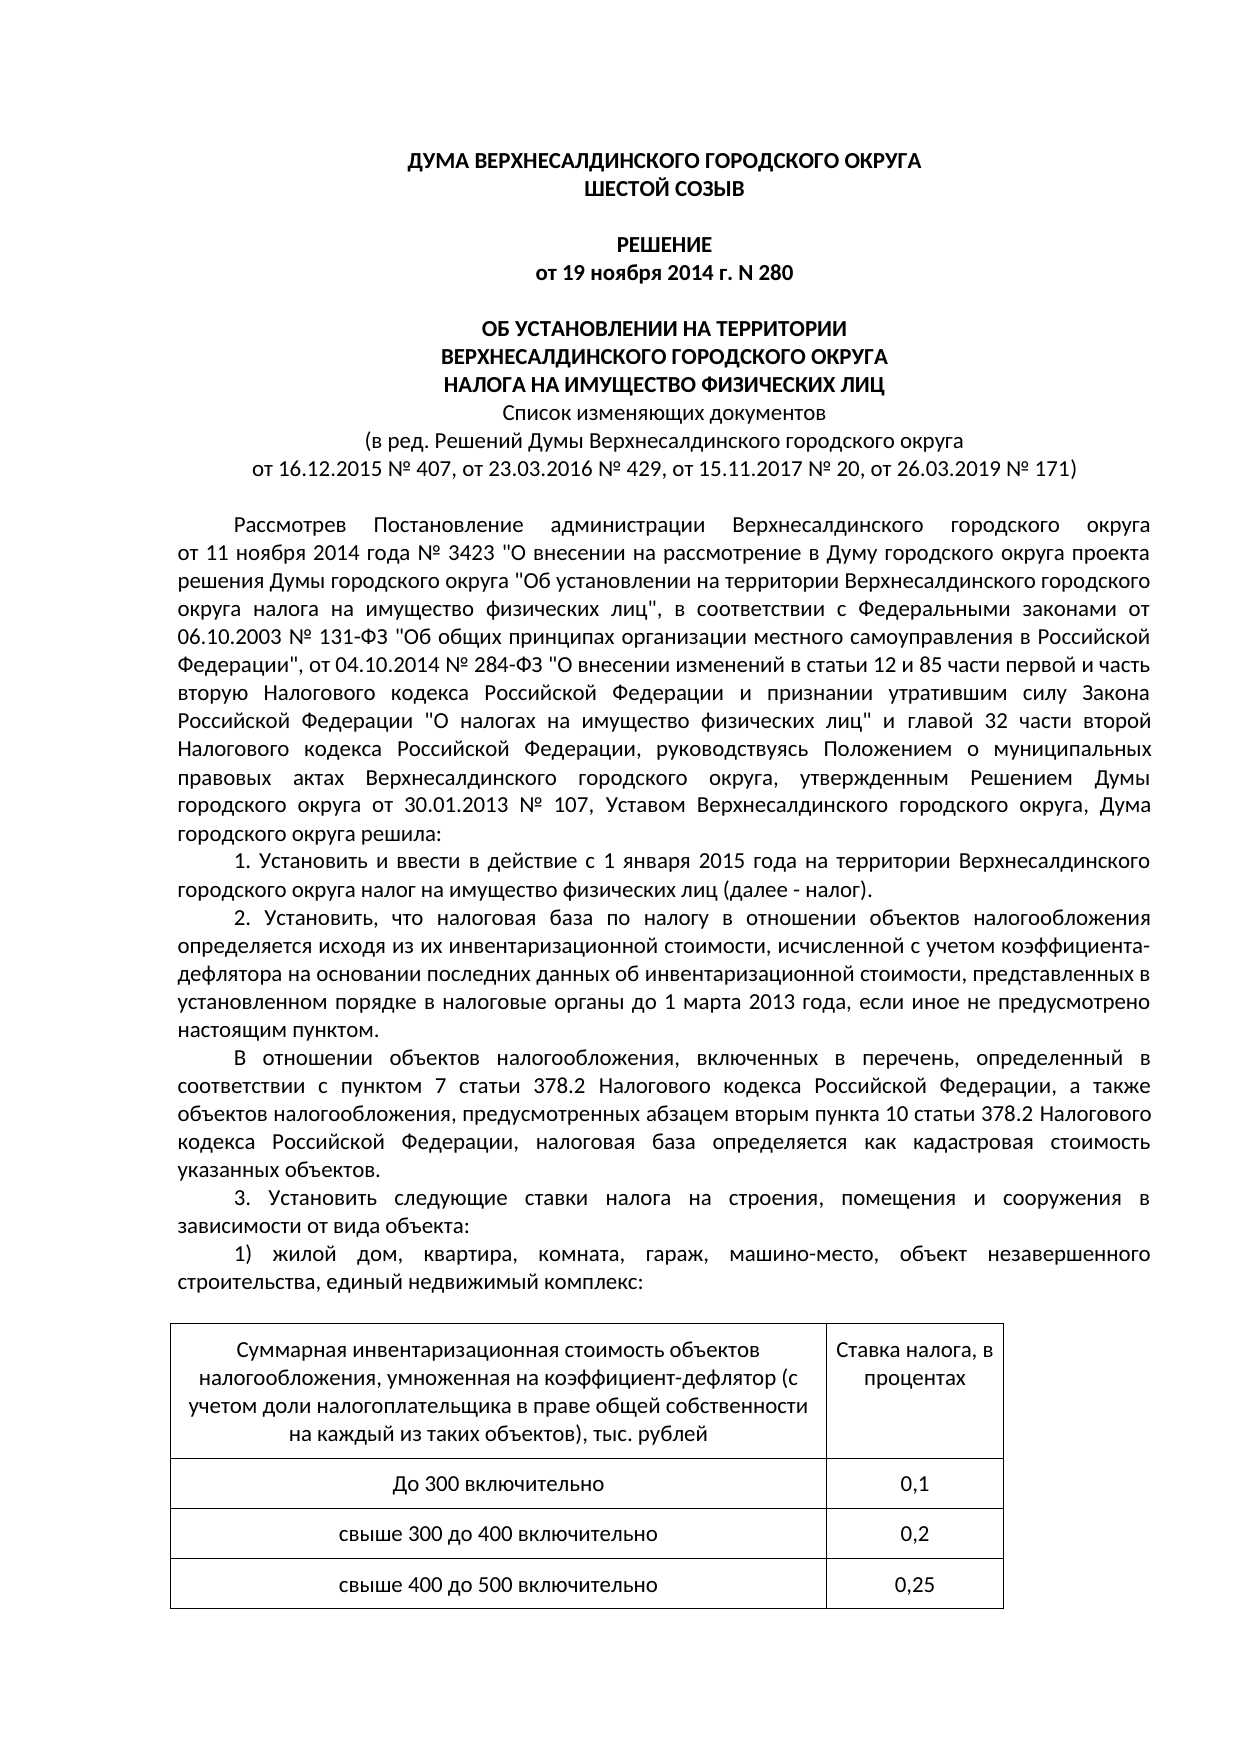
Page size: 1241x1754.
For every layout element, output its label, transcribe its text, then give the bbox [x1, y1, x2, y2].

title ВЕРХНЕСАЛДИНСКОГО ГОРОДСКОГО ОКРУГА [177, 342, 1152, 370]
title ОБ УСТАНОВЛЕНИИ НА ТЕРРИТОРИИ [177, 314, 1152, 342]
title ДУМА ВЕРХНЕСАЛДИНСКОГО ГОРОДСКОГО ОКРУГА [177, 146, 1152, 174]
text 1. Установить и ввести в действие с 1 января 2015 года на территории Верхнесалдинского городского округа налог на имущество физических лиц (далее - налог). [177, 847, 1152, 903]
text 3. Установить следующие ставки налога на строения, помещения и сооружения в зависимости от вида объекта: [177, 1183, 1152, 1239]
title ШЕСТОЙ СОЗЫВ [177, 174, 1152, 202]
text от 16.12.2015 № 407, от 23.03.2016 № 429, от 15.11.2017 № 20, от 26.03.2019 № 171) [177, 454, 1152, 482]
table_cell свыше 400 до 500 включительно [171, 1559, 826, 1608]
text 1) жилой дом, квартира, комната, гараж, машино-место, объект незавершенного строительства, единый недвижимый комплекс: [177, 1239, 1152, 1295]
table_cell До 300 включительно [171, 1459, 826, 1508]
table_header Ставка налога, в процентах [827, 1324, 1003, 1457]
text (в ред. Решений Думы Верхнесалдинского городского округа [177, 426, 1152, 454]
text 2. Установить, что налоговая база по налогу в отношении объектов налогообложения определяется исходя из их инвентаризационной стоимости, исчисленной с учетом коэффициента-дефлятора на основании последних данных об инвентаризационной стоимости, представленных в установленном порядке в налоговые органы до 1 марта 2013 года, если иное не предусмотрено настоящим пунктом. [177, 903, 1152, 1043]
text В отношении объектов налогообложения, включенных в перечень, определенный в соответствии с пунктом 7 статьи 378.2 Налогового кодекса Российской Федерации, а также объектов налогообложения, предусмотренных абзацем вторым пункта 10 статьи 378.2 Налогового кодекса Российской Федерации, налоговая база определяется как кадастровая стоимость указанных объектов. [177, 1043, 1152, 1183]
table_cell 0,1 [827, 1459, 1003, 1508]
table_cell 0,2 [827, 1509, 1003, 1558]
table_cell 0,25 [827, 1559, 1003, 1608]
table_cell свыше 300 до 400 включительно [171, 1509, 826, 1558]
text Рассмотрев Постановление администрации Верхнесалдинского городского округа от 11 ноября 2014 года № 3423 "О внесении на рассмотрение в Думу городского округа проекта решения Думы городского округа "Об установлении на территории Верхнесалдинского городского округа налога на имущество физических лиц", в соответствии с Федеральными законами от 06.10.2003 № 131-ФЗ "Об общих принципах организации местного самоуправления в Российской Федерации", от 04.10.2014 № 284-ФЗ "О внесении изменений в статьи 12 и 85 части первой и часть вторую Налогового кодекса Российской Федерации и признании утратившим силу Закона Российской Федерации "О налогах на имущество физических лиц" и главой 32 части второй Налогового кодекса Российской Федерации, руководствуясь Положением о муниципальных правовых актах Верхнесалдинского городского округа, утвержденным Решением Думы городского округа от 30.01.2013 № 107, Уставом Верхнесалдинского городского округа, Дума городского округа решила: [177, 510, 1152, 847]
title РЕШЕНИЕ [177, 230, 1152, 258]
title от 19 ноября 2014 г. N 280 [177, 258, 1152, 286]
title НАЛОГА НА ИМУЩЕСТВО ФИЗИЧЕСКИХ ЛИЦ [177, 370, 1152, 398]
text Список изменяющих документов [177, 398, 1152, 426]
